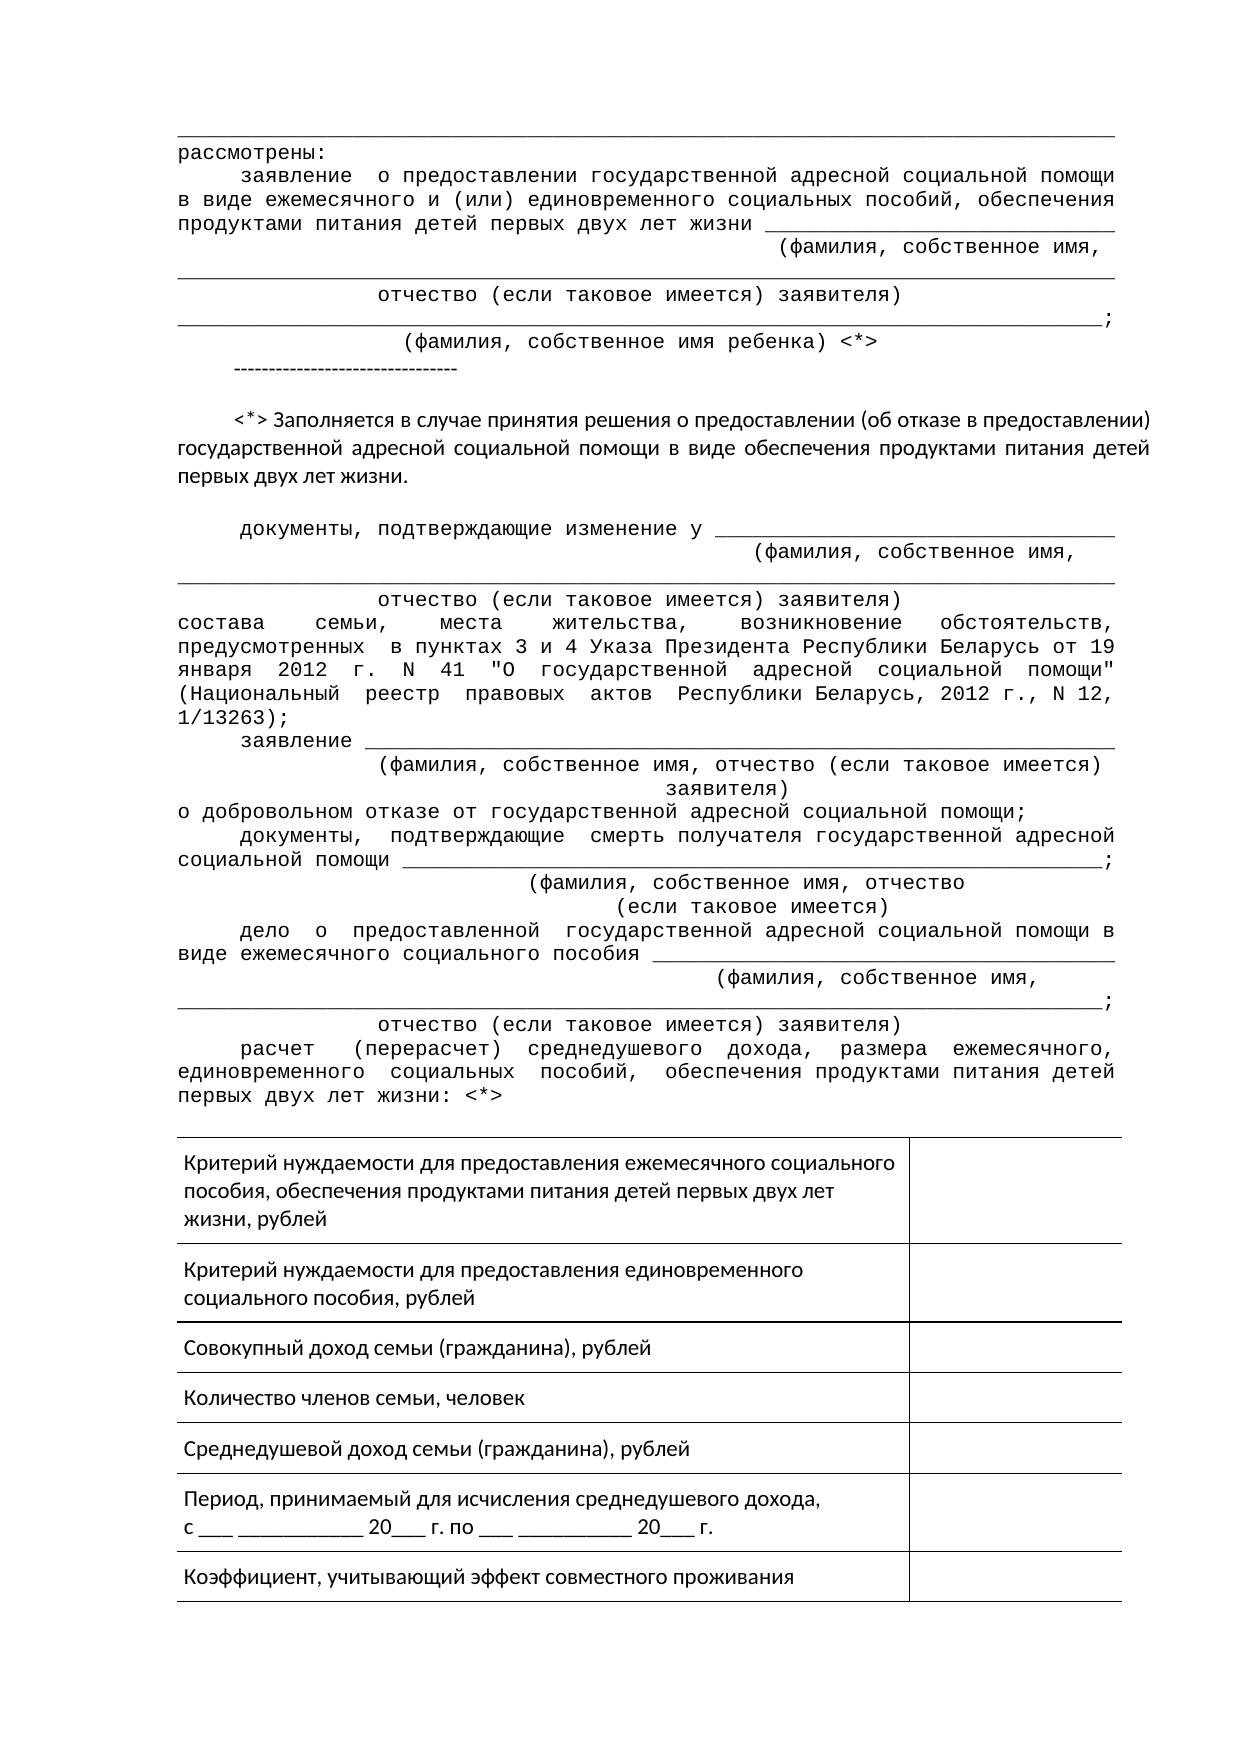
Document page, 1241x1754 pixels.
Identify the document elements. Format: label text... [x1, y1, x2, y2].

text января 2012 г. N 41 "О государственной адресной социальной помощи" [177, 659, 1152, 683]
text единовременного социальных пособий, обеспечения продуктами питания детей [177, 1061, 1152, 1085]
text рассмотрены: [177, 142, 1152, 165]
text социальной помощи ________________________________________________________; [177, 849, 1152, 872]
text __________________________________________________________________________; [177, 307, 1152, 331]
text заявителя) [177, 778, 1152, 801]
table_cell [910, 1244, 1122, 1321]
table_header [910, 1138, 1122, 1243]
text отчество (если таковое имеется) заявителя) [177, 284, 1152, 307]
table_cell [910, 1423, 1122, 1472]
text (фамилия, собственное имя, [177, 236, 1152, 260]
text ___________________________________________________________________________ [177, 118, 1152, 142]
text 1/13263); [177, 707, 1152, 730]
text документы, подтверждающие смерть получателя государственной адресной [177, 825, 1152, 849]
text (фамилия, собственное имя ребенка) <*> [177, 331, 1152, 354]
text __________________________________________________________________________; [177, 991, 1152, 1014]
table_cell [910, 1552, 1122, 1601]
text ___________________________________________________________________________ [177, 260, 1152, 284]
text -------------------------------- [177, 354, 1152, 383]
text в виде ежемесячного и (или) единовременного социальных пособий, обеспечения [177, 189, 1152, 213]
text продуктами питания детей первых двух лет жизни ____________________________ [177, 213, 1152, 236]
text (если таковое имеется) [177, 896, 1152, 919]
text виде ежемесячного социального пособия _____________________________________ [177, 943, 1152, 967]
text расчет (перерасчет) среднедушевого дохода, размера ежемесячного, [177, 1038, 1152, 1061]
table_cell Коэффициент, учитывающий эффект совместного проживания [177, 1552, 909, 1601]
text документы, подтверждающие изменение у ________________________________ [177, 518, 1152, 541]
text (фамилия, собственное имя, отчество (если таковое имеется) [177, 754, 1152, 778]
table_cell Количество членов семьи, человек [177, 1373, 909, 1422]
table_cell Среднедушевой доход семьи (гражданина), рублей [177, 1423, 909, 1472]
text заявление ____________________________________________________________ [177, 730, 1152, 754]
text первых двух лет жизни: <*> [177, 1085, 1152, 1109]
text состава семьи, места жительства, возникновение обстоятельств, [177, 612, 1152, 636]
text о добровольном отказе от государственной адресной социальной помощи; [177, 801, 1152, 825]
table_cell Совокупный доход семьи (гражданина), рублей [177, 1323, 909, 1372]
table_cell Критерий нуждаемости для предоставления единовременного социального пособия, рублей [177, 1244, 909, 1321]
text (Национальный реестр правовых актов Республики Беларусь, 2012 г., N 12, [177, 683, 1152, 707]
table_cell [910, 1373, 1122, 1422]
text отчество (если таковое имеется) заявителя) [177, 1014, 1152, 1038]
text (фамилия, собственное имя, [177, 541, 1152, 565]
table_header Критерий нуждаемости для предоставления ежемесячного социального пособия, обеспечения продуктами питания детей первых двух лет жизни, рублей [177, 1138, 909, 1243]
text (фамилия, собственное имя, [177, 967, 1152, 991]
text отчество (если таковое имеется) заявителя) [177, 588, 1152, 612]
text (фамилия, собственное имя, отчество [177, 872, 1152, 896]
text ___________________________________________________________________________ [177, 565, 1152, 588]
text заявление о предоставлении государственной адресной социальной помощи [177, 165, 1152, 189]
text дело о предоставленной государственной адресной социальной помощи в [177, 919, 1152, 943]
table_cell [910, 1474, 1122, 1551]
table_cell Период, принимаемый для исчисления среднедушевого дохода, с ___ ___________ 20___ г. по ___ __________ 20___ г. [177, 1474, 909, 1551]
text <*> Заполняется в случае принятия решения о предоставлении (об отказе в предоставлении) государственной адресной социальной помощи в виде обеспечения продуктами питания детей первых двух лет жизни. [177, 406, 1152, 489]
text предусмотренных в пунктах 3 и 4 Указа Президента Республики Беларусь от 19 [177, 636, 1152, 659]
table_cell [910, 1323, 1122, 1372]
